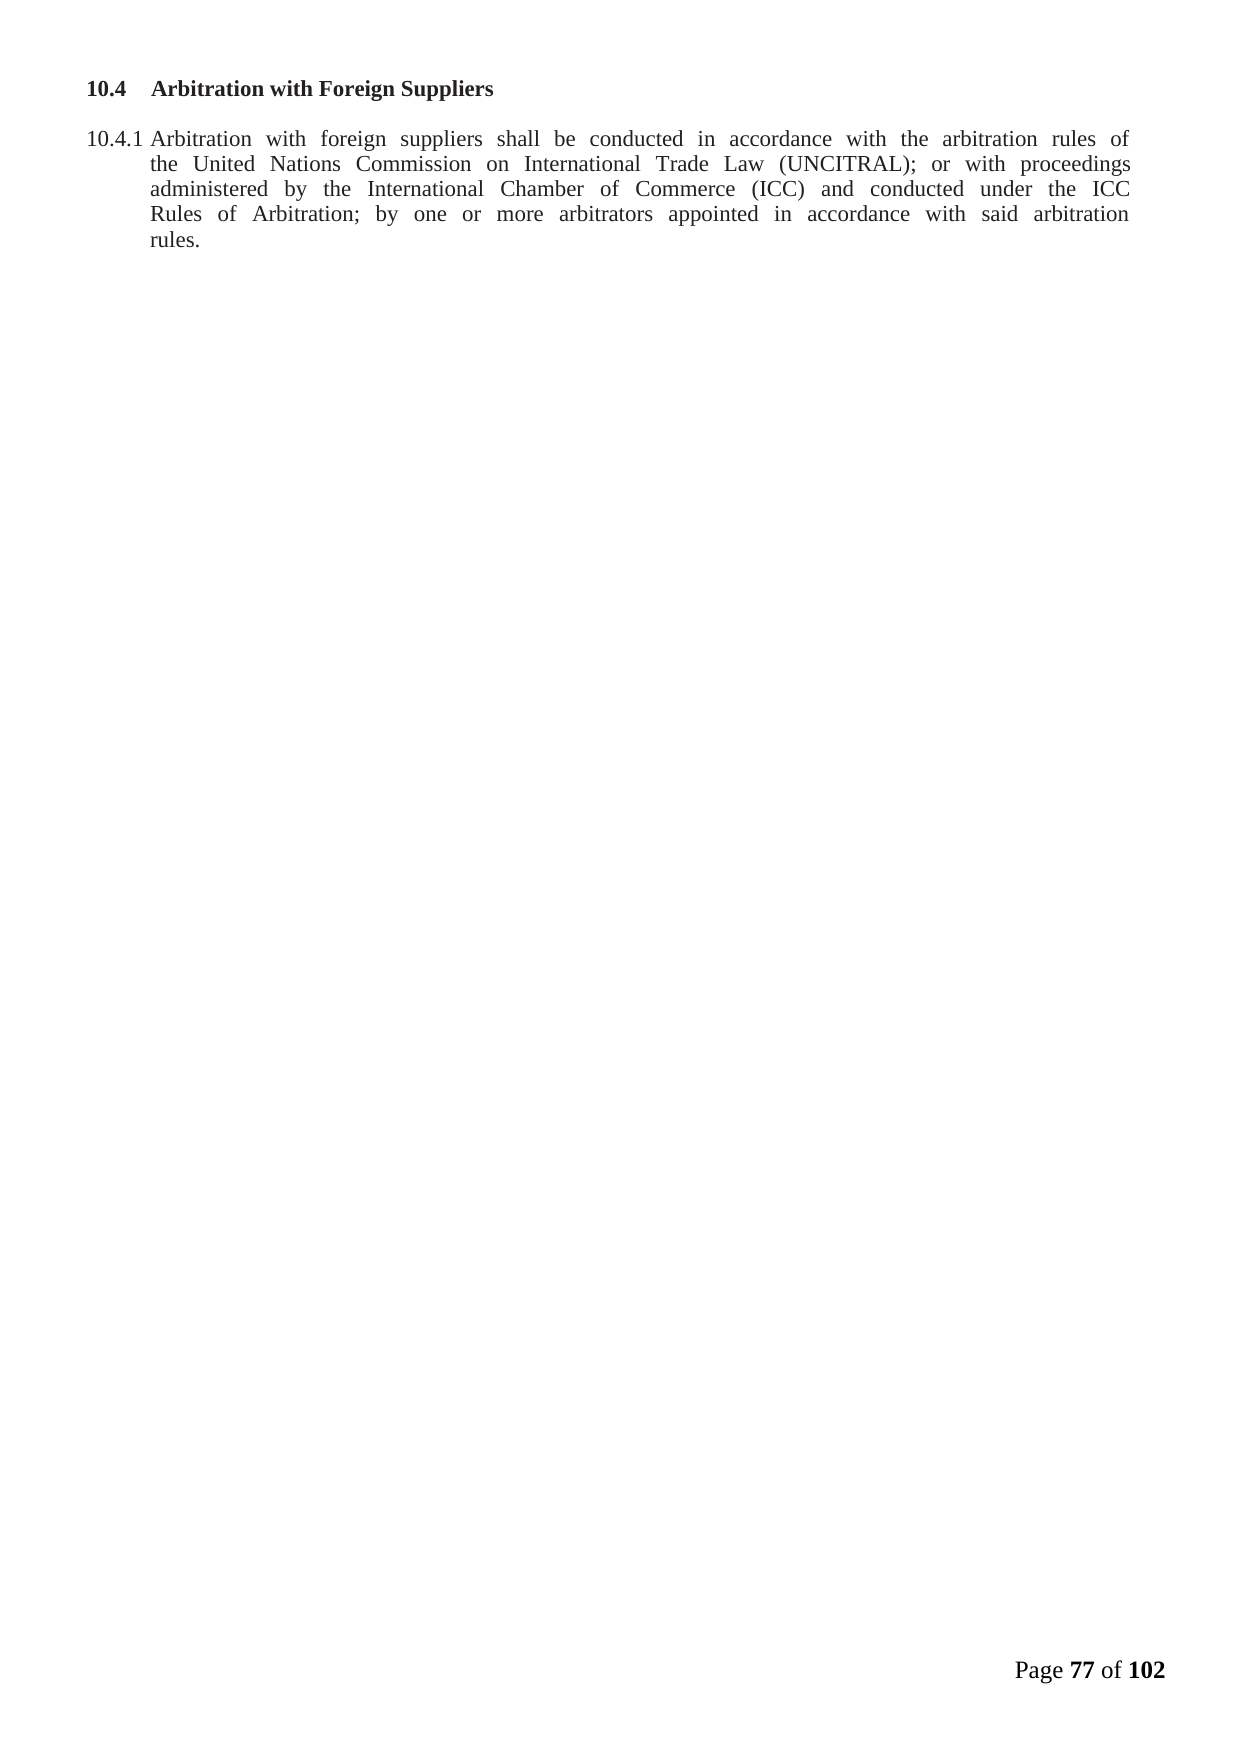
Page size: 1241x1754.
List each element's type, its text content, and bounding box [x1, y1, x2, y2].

subtitle Arbitration with Foreign Suppliers [86, 75, 1165, 101]
list Arbitration with foreign suppliers shall be conducted in accordance with the arbitration rules of the United Nations Commission on International Trade Law (UNCITRAL); or with proceedings administered by the International Chamber of Commerce (ICC) and conducted under the ICC Rules of Arbitration; by one or more arbitrators appointed in accordance with said arbitration rules. [86, 127, 1133, 252]
